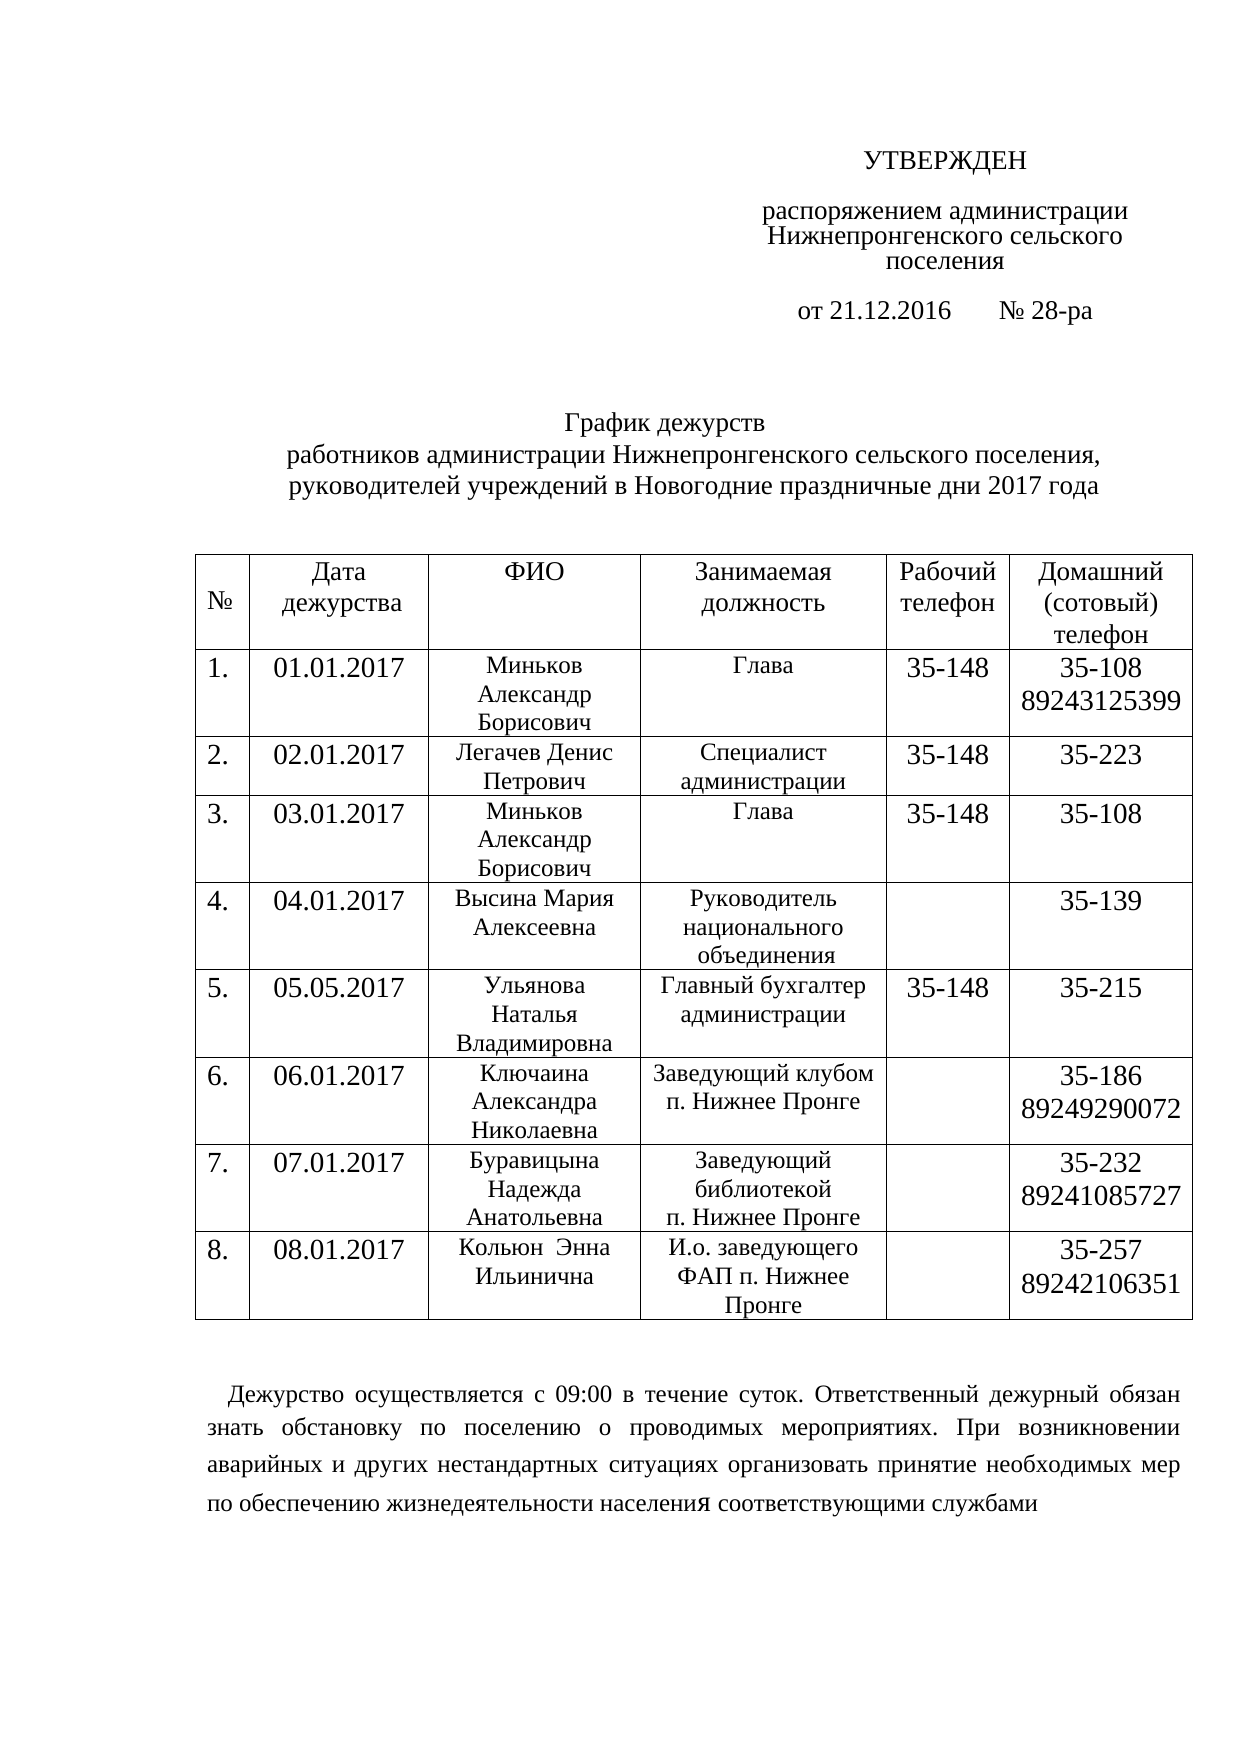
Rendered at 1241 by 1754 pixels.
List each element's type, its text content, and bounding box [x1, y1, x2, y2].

table_cell Миньков Александр Борисович [429, 796, 640, 882]
table_header Домашний (сотовый) телефон [1010, 555, 1192, 649]
table_cell 35-215 [1010, 970, 1192, 1057]
table_cell 35-148 [887, 737, 1009, 795]
table_cell 35-232 89241085727 [1010, 1145, 1192, 1231]
text руководителей учреждений в Новогодние праздничные дни 2017 года [207, 469, 1181, 500]
table_cell [887, 1232, 1009, 1318]
table_cell 35-108 [1010, 796, 1192, 882]
table_cell 35-108 89243125399 [1010, 650, 1192, 736]
table_cell 3. [196, 796, 249, 882]
table_cell Главный бухгалтер администрации [641, 970, 886, 1057]
table_cell 35-148 [887, 796, 1009, 882]
table_cell Глава [641, 796, 886, 882]
table_cell Миньков Александр Борисович [429, 650, 640, 736]
table_cell 01.01.2017 [250, 650, 428, 736]
table_cell [887, 1145, 1009, 1231]
table_cell Высина Мария Алексеевна [429, 883, 640, 969]
table_cell 35-148 [887, 970, 1009, 1057]
table_cell 03.01.2017 [250, 796, 428, 882]
table_cell Ульянова Наталья Владимировна [429, 970, 640, 1057]
table_cell 06.01.2017 [250, 1058, 428, 1144]
table_cell 4. [196, 883, 249, 969]
table_cell Специалист администрации [641, 737, 886, 795]
table_header Дата дежурства [250, 555, 428, 649]
text Дежурство осуществляется с 09:00 в течение суток. Ответственный дежурный обязан знать обстановку по поселению о проводимых мероприятиях. При возникновении аварийных и других нестандартных ситуациях организовать принятие необходимых мер по обеспечению жизнедеятельности населения соответствующими службами [207, 1379, 1181, 1518]
table_cell 6. [196, 1058, 249, 1144]
text распоряжением администрации Нижнепронгенского сельского поселения [709, 199, 1181, 274]
table_cell [887, 1058, 1009, 1144]
table_cell 07.01.2017 [250, 1145, 428, 1231]
table_cell Кольюн Энна Ильинична [429, 1232, 640, 1318]
table_cell 05.05.2017 [250, 970, 428, 1057]
table_cell [887, 883, 1009, 969]
table_cell Легачев Денис Петрович [429, 737, 640, 795]
table_cell 02.01.2017 [250, 737, 428, 795]
table_cell 2. [196, 737, 249, 795]
table_cell 08.01.2017 [250, 1232, 428, 1318]
table_header № [196, 555, 249, 649]
table_cell 1. [196, 650, 249, 736]
table_cell Заведующий библиотекой п. Нижнее Пронге [641, 1145, 886, 1231]
table_cell Глава [641, 650, 886, 736]
table_cell 35-257 89242106351 [1010, 1232, 1192, 1318]
table_cell Буравицына Надежда Анатольевна [429, 1145, 640, 1231]
table_header Рабочий телефон [887, 555, 1009, 649]
table_cell 35-148 [887, 650, 1009, 736]
table_cell 35-186 89249290072 [1010, 1058, 1192, 1144]
table_header Занимаемая должность [641, 555, 886, 649]
table_cell Ключаина Александра Николаевна [429, 1058, 640, 1144]
text УТВЕРЖДЕН [709, 149, 1181, 174]
text График дежурств [207, 407, 1181, 438]
table_cell 35-223 [1010, 737, 1192, 795]
text работников администрации Нижнепронгенского сельского поселения, [207, 438, 1181, 469]
table_cell Руководитель национального объединения [641, 883, 886, 969]
table_cell 8. [196, 1232, 249, 1318]
table_cell 5. [196, 970, 249, 1057]
table_cell И.о. заведующего ФАП п. Нижнее Пронге [641, 1232, 886, 1318]
table_cell 04.01.2017 [250, 883, 428, 969]
table_cell Заведующий клубом п. Нижнее Пронге [641, 1058, 886, 1144]
table_cell 35-139 [1010, 883, 1192, 969]
table_cell 7. [196, 1145, 249, 1231]
table_header ФИО [429, 555, 640, 649]
text от 21.12.2016 № 28-ра [709, 299, 1181, 324]
